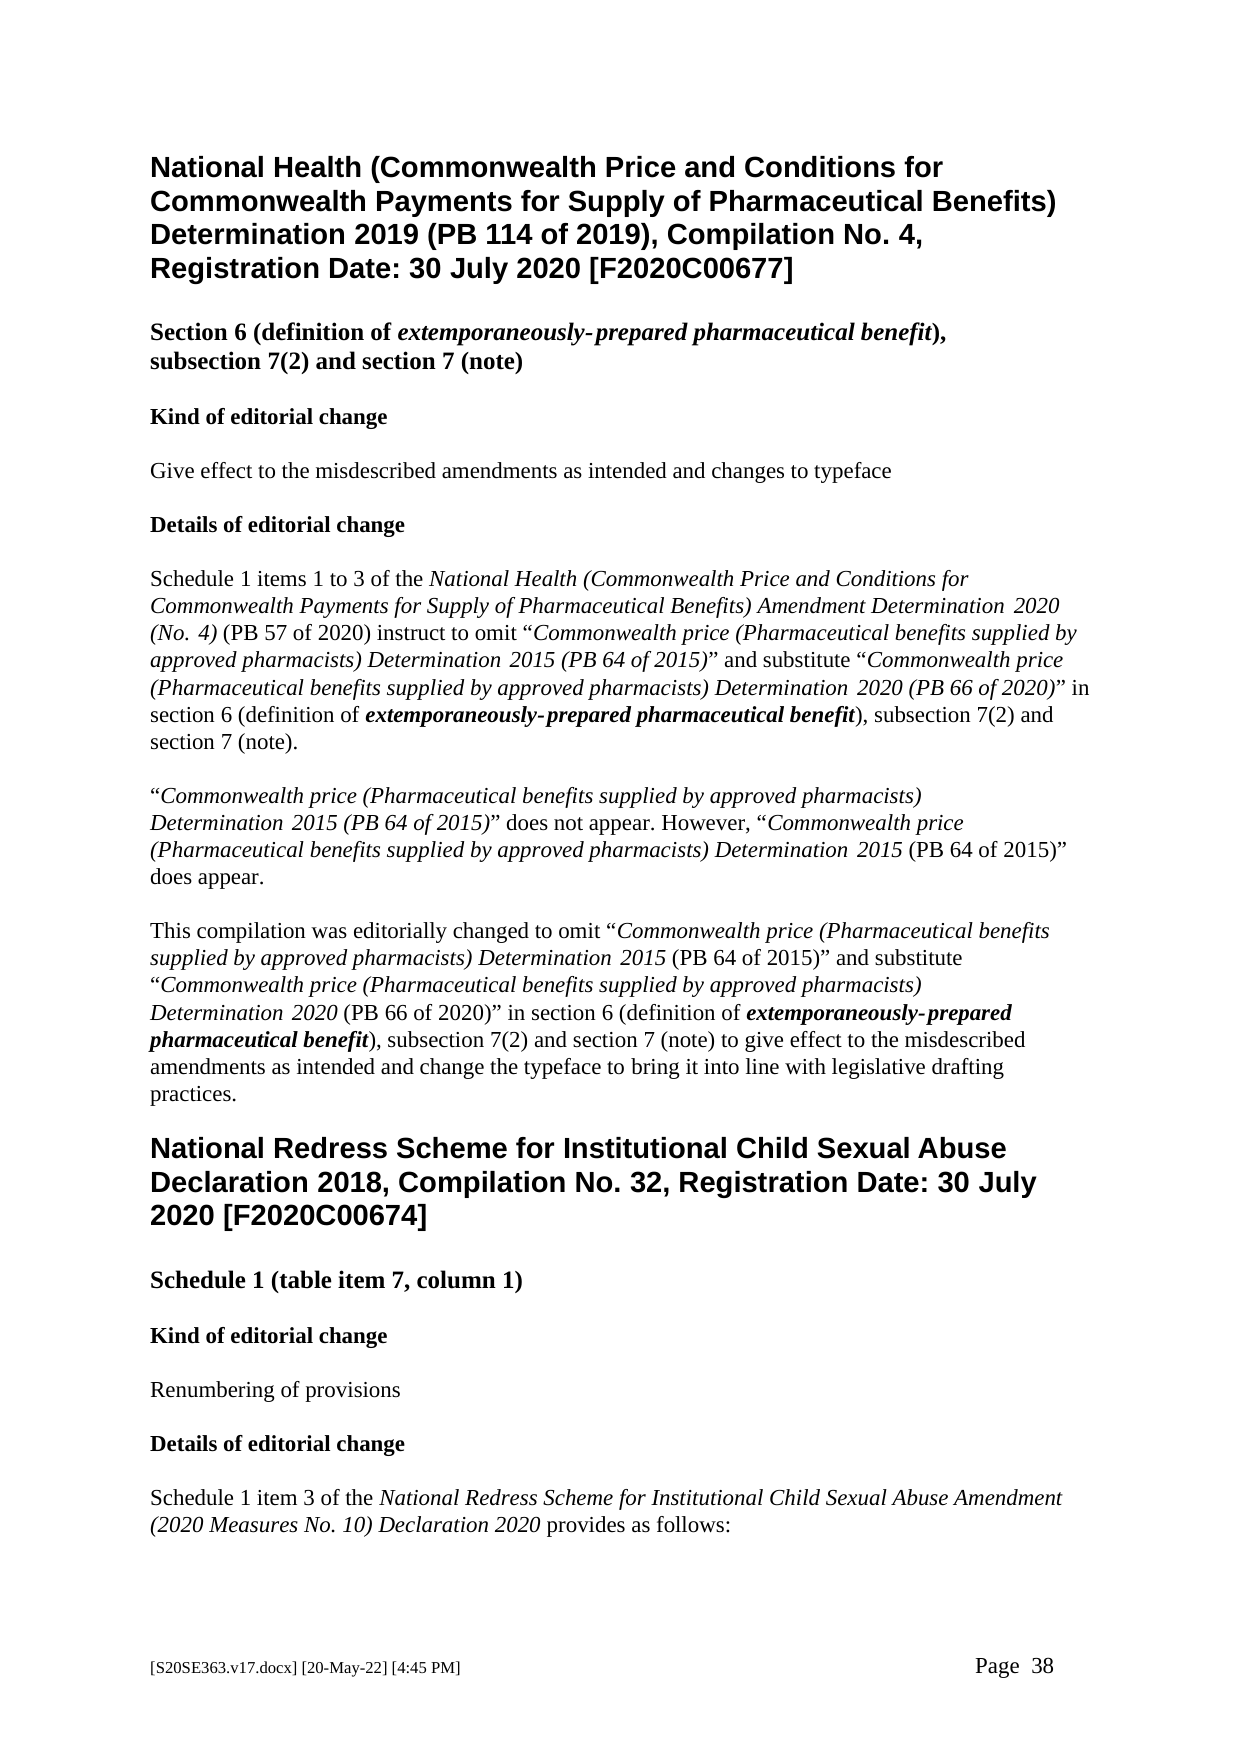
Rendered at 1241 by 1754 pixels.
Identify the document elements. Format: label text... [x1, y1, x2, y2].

text Renumbering of provisions [150, 1375, 1090, 1402]
text Kind of editorial change [150, 402, 1090, 429]
text Schedule 1 item 3 of the National Redress Scheme for Institutional Child Sexual Abuse Amendment (2020 Measures No. 10) Declaration 2020 provides as follows: [150, 1483, 1090, 1538]
text “Commonwealth price (Pharmaceutical benefits supplied by approved pharmacists) Determination 2015 (PB 64 of 2015)” does not appear. However, “Commonwealth price (Pharmaceutical benefits supplied by approved pharmacists) Determination 2015 (PB 64 of 2015)” does appear. [150, 781, 1090, 889]
text Details of editorial change [150, 1429, 1090, 1456]
text This compilation was editorially changed to omit “Commonwealth price (Pharmaceutical benefits supplied by approved pharmacists) Determination 2015 (PB 64 of 2015)” and substitute “Commonwealth price (Pharmaceutical benefits supplied by approved pharmacists) Determination 2020 (PB 66 of 2020)” in section 6 (definition of extemporaneously-prepared pharmaceutical benefit), subsection 7(2) and section 7 (note) to give effect to the misdescribed amendments as intended and change the typeface to bring it into line with legislative drafting practices. [150, 917, 1090, 1106]
text National Redress Scheme for Institutional Child Sexual Abuse Declaration 2018, Compilation No. 32, Registration Date: 30 July 2020 [F2020C00674] [150, 1131, 1090, 1232]
text Section 6 (definition of extemporaneously-prepared pharmaceutical benefit), subsection 7(2) and section 7 (note) [150, 317, 1090, 375]
text Schedule 1 (table item 7, column 1) [150, 1265, 1090, 1294]
text National Health (Commonwealth Price and Conditions for Commonwealth Payments for Supply of Pharmaceutical Benefits) Determination 2019 (PB 114 of 2019), Compilation No. 4, Registration Date: 30 July 2020 [F2020C00677] [150, 150, 1090, 284]
text Details of editorial change [150, 510, 1090, 537]
text Kind of editorial change [150, 1321, 1090, 1348]
text Give effect to the misdescribed amendments as intended and changes to typeface [150, 456, 1090, 483]
text Schedule 1 items 1 to 3 of the National Health (Commonwealth Price and Conditions for Commonwealth Payments for Supply of Pharmaceutical Benefits) Amendment Determination 2020 (No. 4) (PB 57 of 2020) instruct to omit “Commonwealth price (Pharmaceutical benefits supplied by approved pharmacists) Determination 2015 (PB 64 of 2015)” and substitute “Commonwealth price (Pharmaceutical benefits supplied by approved pharmacists) Determination 2020 (PB 66 of 2020)” in section 6 (definition of extemporaneously-prepared pharmaceutical benefit), subsection 7(2) and section 7 (note). [150, 564, 1090, 754]
